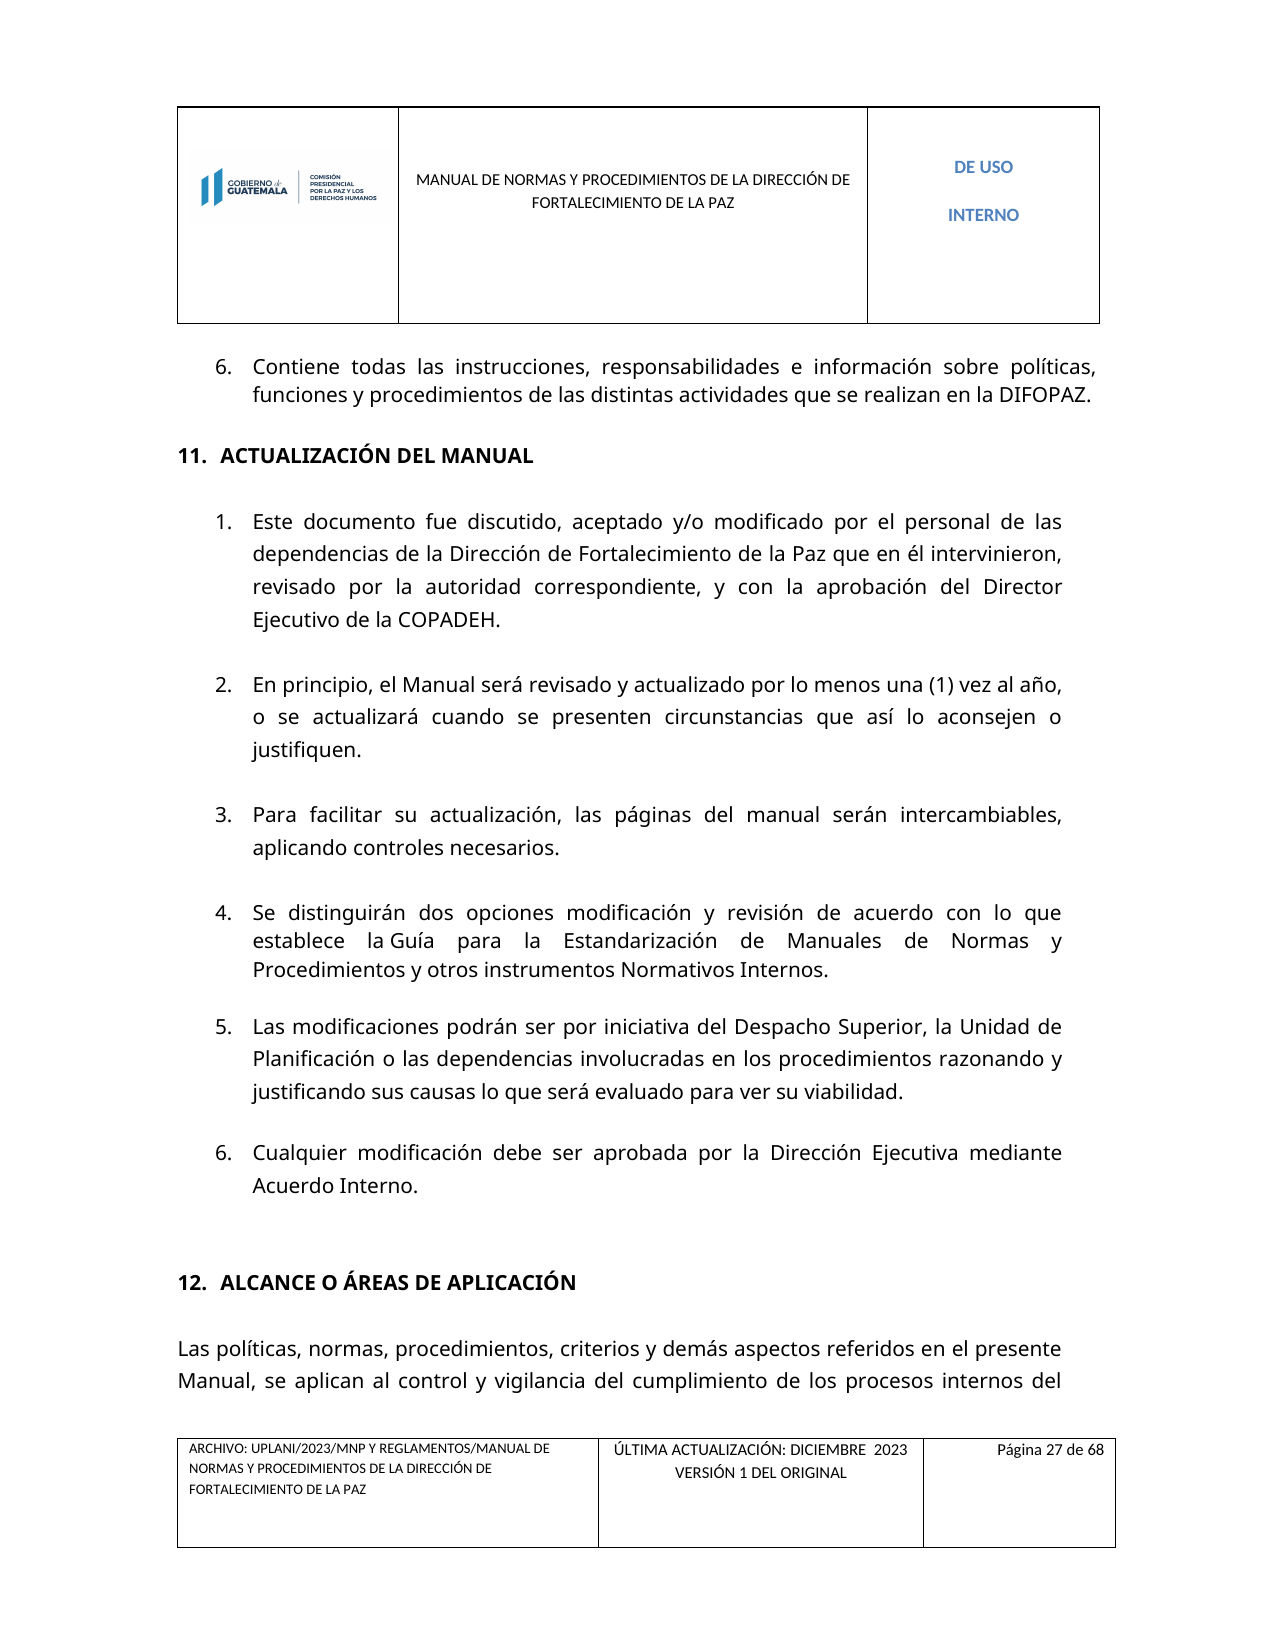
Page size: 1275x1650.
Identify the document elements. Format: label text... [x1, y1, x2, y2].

list Cualquier modificación debe ser aprobada por la Dirección Ejecutiva mediante Acuerdo Interno. [215, 1138, 1063, 1199]
list Se distinguirán dos opciones modificación y revisión de acuerdo con lo que establece la Guía para la Estandarización de Manuales de Normas y Procedimientos y otros instrumentos Normativos Internos. [215, 898, 1063, 983]
subtitle ALCANCE O ÁREAS DE APLICACIÓN [177, 1268, 1098, 1297]
list Este documento fue discutido, aceptado y/o modificado por el personal de las dependencias de la Dirección de Fortalecimiento de la Paz que en él intervinieron, revisado por la autoridad correspondiente, y con la aprobación del Director Ejecutivo de la COPADEH. [215, 507, 1063, 633]
subtitle ACTUALIZACIÓN DEL MANUAL [177, 442, 1098, 470]
list En principio, el Manual será revisado y actualizado por lo menos una (1) vez al año, o se actualizará cuando se presenten circunstancias que así lo aconsejen o justifiquen. [215, 670, 1063, 763]
list Las modificaciones podrán ser por iniciativa del Despacho Superior, la Unidad de Planificación o las dependencias involucradas en los procedimientos razonando y justificando sus causas lo que será evaluado para ver su viabilidad. [215, 1012, 1063, 1106]
picture [186, 150, 394, 224]
list Para facilitar su actualización, las páginas del manual serán intercambiables, aplicando controles necesarios. [215, 800, 1063, 861]
list Contiene todas las instrucciones, responsabilidades e información sobre políticas, funciones y procedimientos de las distintas actividades que se realizan en la DIFOPAZ. [215, 352, 1098, 409]
